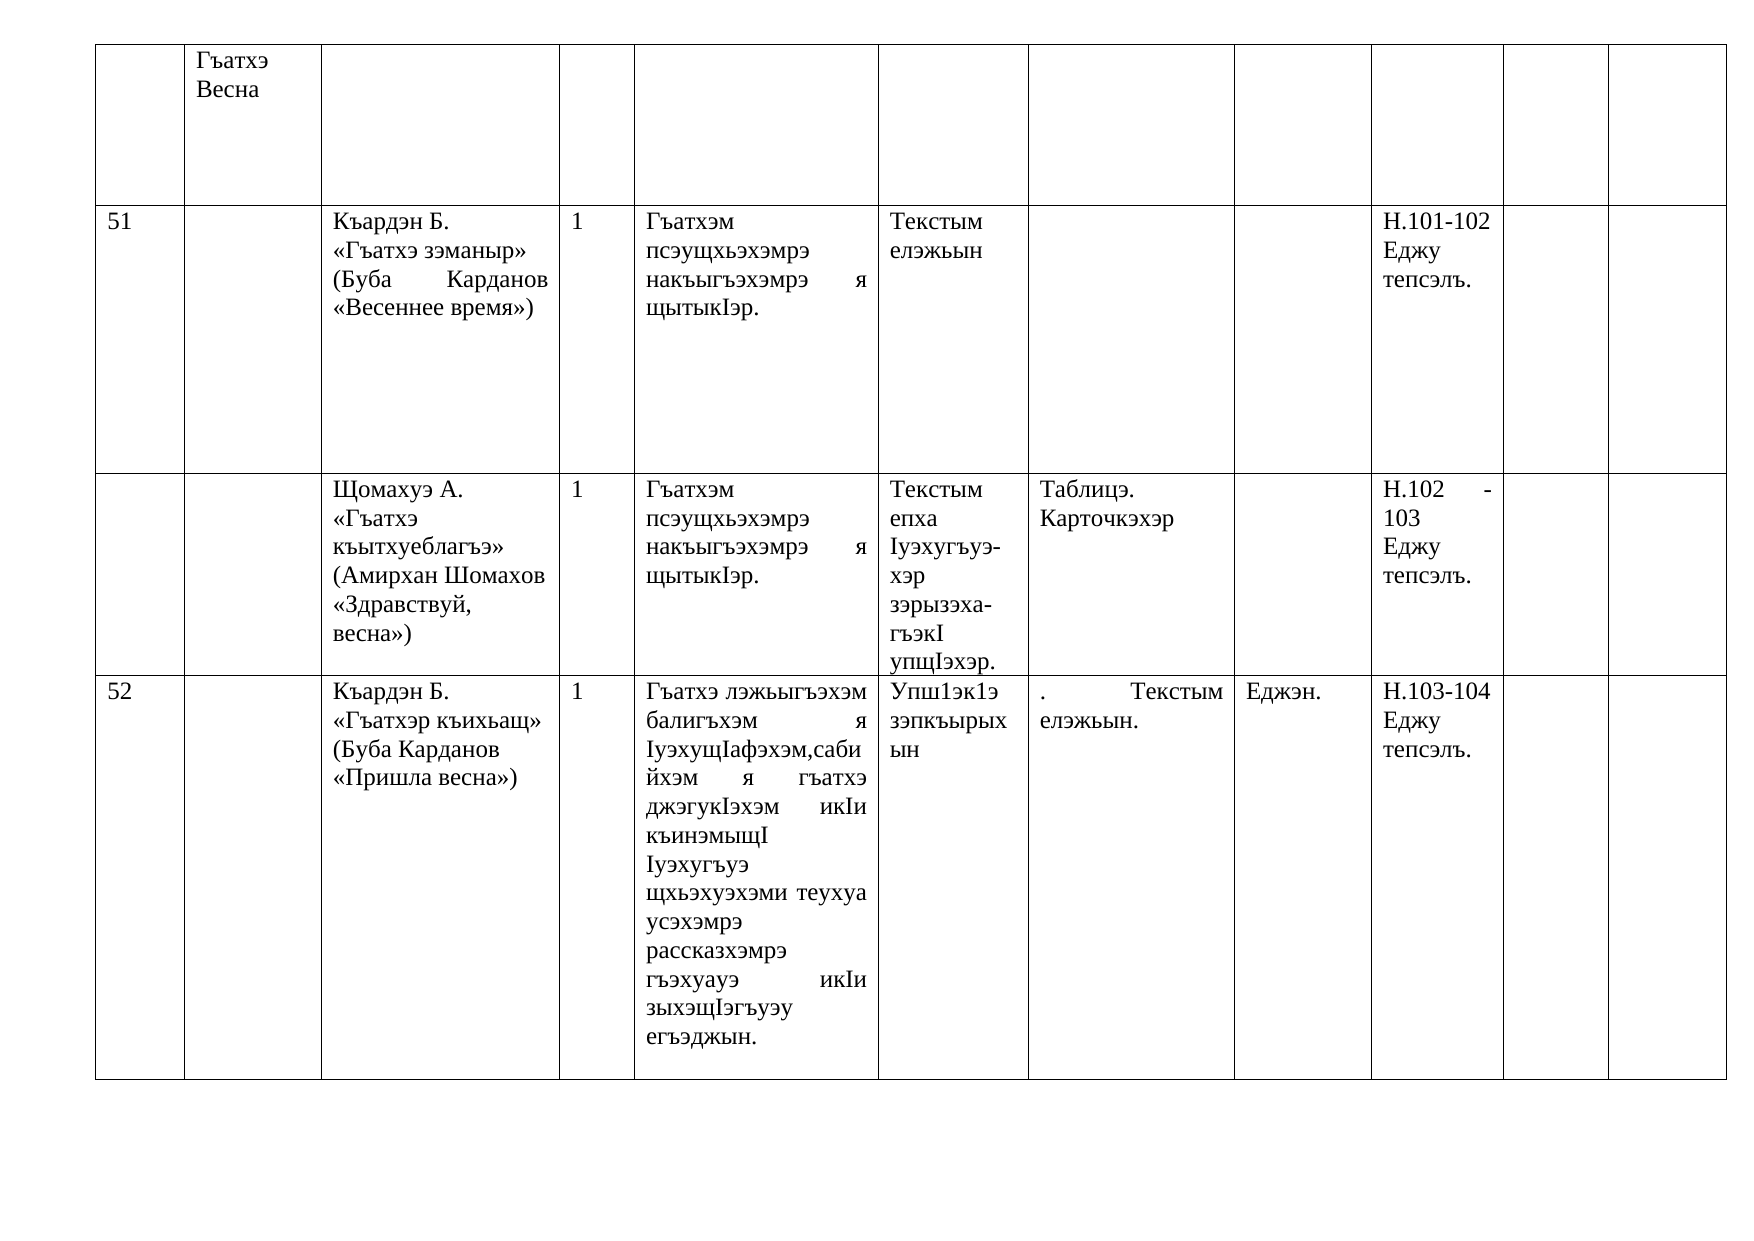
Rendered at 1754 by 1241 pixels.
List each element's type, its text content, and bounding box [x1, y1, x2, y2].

table_cell [560, 45, 634, 205]
table_cell [322, 45, 559, 205]
table_cell [1504, 676, 1608, 1079]
table_cell Текстым елэжьын [879, 206, 1028, 473]
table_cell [322, 676, 559, 1079]
table_cell Н.101-102 Еджу тепсэлъ. [1372, 206, 1503, 473]
table_cell [1372, 45, 1503, 205]
table_cell [96, 474, 184, 675]
table_cell 1 [560, 206, 634, 473]
table_cell [1504, 206, 1608, 473]
table_cell [1235, 206, 1371, 473]
table_cell [185, 206, 321, 473]
table_cell [1609, 206, 1726, 473]
table_cell Гъатхэ Весна [185, 45, 321, 205]
table_cell [1504, 474, 1608, 675]
table_cell [1235, 45, 1371, 205]
table_cell Гъатхэм псэущхьэхэмрэ накъыгъэхэмрэ я щытыкIэр. [635, 206, 878, 473]
table_cell [1504, 45, 1608, 205]
table_cell Текстым епха Iуэхугъуэ-хэр зэрызэха-гъэкI упщIэхэр. [879, 474, 1028, 675]
table_cell Таблицэ. Карточкэхэр [1029, 474, 1234, 675]
table_cell 52 [96, 676, 184, 1079]
table_cell [185, 474, 321, 675]
table_cell 1 [560, 474, 634, 675]
table_cell [1029, 45, 1234, 205]
table_cell [96, 45, 184, 205]
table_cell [1372, 676, 1503, 1079]
table_cell [1609, 676, 1726, 1079]
table_cell Щомахуэ А. «Гъатхэ къытхуеблагъэ» (Амирхан Шомахов «Здравствуй, весна») [322, 474, 559, 675]
table_cell [1235, 474, 1371, 675]
table_cell Н.102 -103 Еджу тепсэлъ. [1372, 474, 1503, 675]
table_cell Гъатхэм псэущхьэхэмрэ накъыгъэхэмрэ я щытыкIэр. [635, 474, 878, 675]
table_cell . Текстым елэжьын. [1029, 676, 1234, 1079]
table_cell Еджэн. [1235, 676, 1371, 1079]
table_cell [1029, 206, 1234, 473]
table_cell [185, 676, 321, 1079]
table_cell [1609, 474, 1726, 675]
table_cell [635, 676, 878, 1079]
table_cell 1 [560, 676, 634, 1079]
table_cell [879, 676, 1028, 1079]
table_cell [635, 45, 878, 205]
table_cell Къардэн Б. «Гъатхэ зэманыр» (Буба Карданов «Весеннее время») [322, 206, 559, 473]
table_cell [879, 45, 1028, 205]
table_cell 51 [96, 206, 184, 473]
table_cell [1609, 45, 1726, 205]
